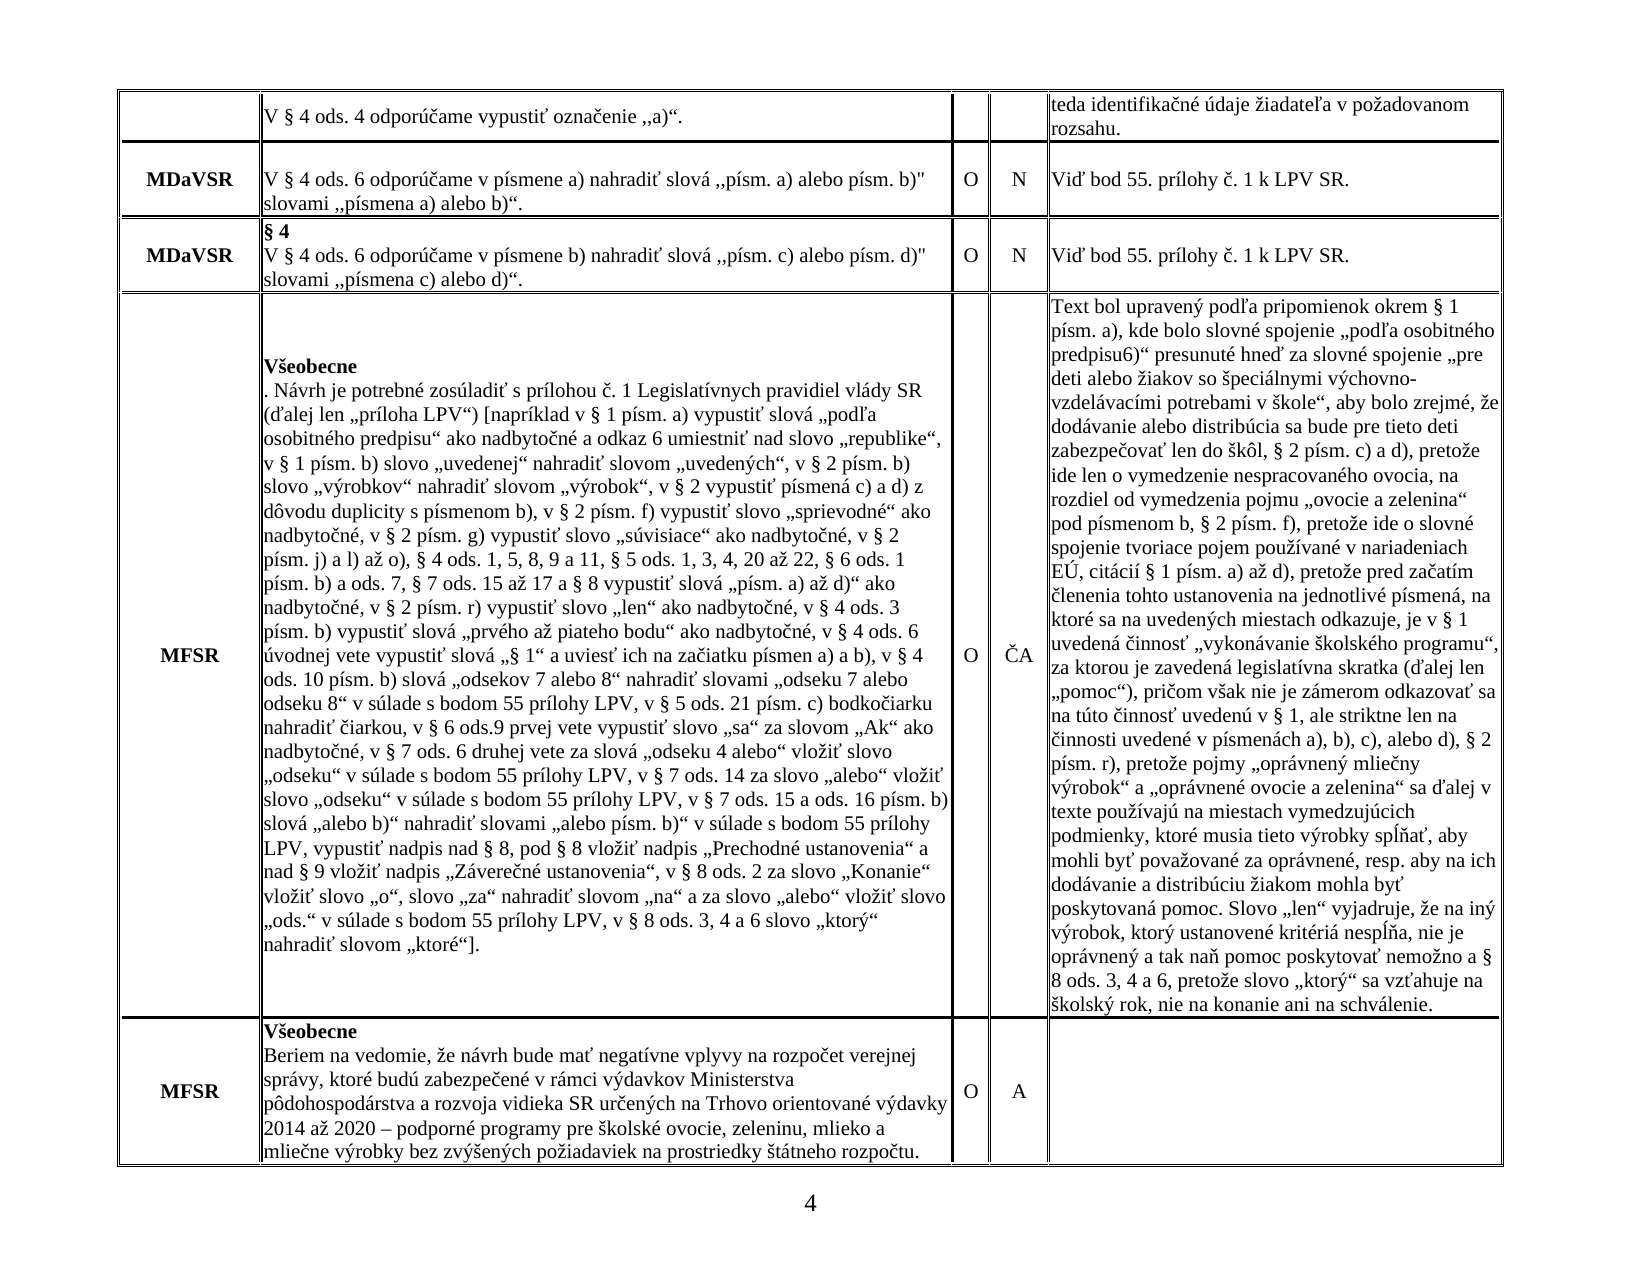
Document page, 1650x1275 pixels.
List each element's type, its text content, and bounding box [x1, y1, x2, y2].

table_cell Viď bod 55. prílohy č. 1 k LPV SR. [1050, 140, 1501, 215]
table_cell MDaVSR [120, 140, 259, 215]
table_cell N [991, 219, 1047, 291]
table_cell MDaVSR [118, 90, 261, 140]
table_cell Text bol upravený podľa pripomienok okrem § 1 písm. a), kde bolo slovné spojenie „podľa osobitného predpisu6)“ presunuté hneď za slovné spojenie „pre deti alebo žiakov so špeciálnymi výchovno-vzdelávacími potrebami v škole“, aby bolo zrejmé, že dodávanie alebo distribúcia sa bude pre tieto deti zabezpečovať len do škôl, § 2 písm. c) a d), pretože ide len o vymedzenie nespracovaného ovocia, na rozdiel od vymedzenia pojmu „ovocie a zelenina“ pod písmenom b, § 2 písm. f), pretože ide o slovné spojenie tvoriace pojem používané v nariadeniach EÚ, citácií § 1 písm. a) až d), pretože pred začatím členenia tohto ustanovenia na jednotlivé písmená, na ktoré sa na uvedených miestach odkazuje, je v § 1 uvedená činnosť „vykonávanie školského programu“, za ktorou je zavedená legislatívna skratka (ďalej len „pomoc“), pričom však nie je zámerom odkazovať sa na túto činnosť uvedenú v § 1, ale striktne len na činnosti uvedené v písmenách a), b), c), alebo d), § 2 písm. r), pretože pojmy „oprávnený mliečny výrobok“ a „oprávnené ovocie a zelenina“ sa ďalej v texte používajú na miestach vymedzujúcich podmienky, ktoré musia tieto výrobky spĺňať, aby mohli byť považované za oprávnené, resp. aby na ich dodávanie a distribúciu žiakom mohla byť poskytovaná pomoc. Slovo „len“ vyjadruje, že na iný výrobok, ktorý ustanovené kritériá nespĺňa, nie je oprávnený a tak naň pomoc poskytovať nemožno a § 8 ods. 3, 4 a 6, pretože slovo „ktorý“ sa vzťahuje na školský rok, nie na konanie ani na schválenie. [1049, 291, 1502, 1016]
table_cell MFSR [118, 291, 261, 1016]
table_cell ČA [991, 294, 1047, 1016]
table_cell [1049, 1016, 1501, 1163]
table_cell N [991, 143, 1047, 215]
table_cell A [990, 1019, 1048, 1163]
table_cell O [952, 92, 989, 140]
table_cell MFSR [120, 1016, 261, 1163]
table_cell Viď bod 55. prílohy č. 1 k LPV SR. [1050, 215, 1501, 291]
table_cell § 4 V § 4 ods. 6 odporúčame v písmene b) nahradiť slová ,,písm. c) alebo písm. d)" slovami ,,písmena c) alebo d)“. [263, 219, 951, 291]
table_cell N [990, 92, 1048, 140]
table_cell O [954, 219, 988, 291]
table_cell Všeobecne Beriem na vedomie, že návrh bude mať negatívne vplyvy na rozpočet verejnej správy, ktoré budú zabezpečené v rámci výdavkov Ministerstva pôdohospodárstva a rozvoja vidieka SR určených na Trhovo orientované výdavky 2014 až 2020 – podporné programy pre školské ovocie, zeleninu, mlieko a mliečne výrobky bez zvýšených požiadaviek na prostriedky štátneho rozpočtu. [261, 1019, 952, 1163]
table_cell O [954, 143, 988, 215]
table_cell MDaVSR [120, 215, 259, 291]
table_cell Všeobecne . Návrh je potrebné zosúladiť s prílohou č. 1 Legislatívnych pravidiel vlády SR (ďalej len „príloha LPV“) [napríklad v § 1 písm. a) vypustiť slová „podľa osobitného predpisu“ ako nadbytočné a odkaz 6 umiestniť nad slovo „republike“, v § 1 písm. b) slovo „uvedenej“ nahradiť slovom „uvedených“, v § 2 písm. b) slovo „výrobkov“ nahradiť slovom „výrobok“, v § 2 vypustiť písmená c) a d) z dôvodu duplicity s písmenom b), v § 2 písm. f) vypustiť slovo „sprievodné“ ako nadbytočné, v § 2 písm. g) vypustiť slovo „súvisiace“ ako nadbytočné, v § 2 písm. j) a l) až o), § 4 ods. 1, 5, 8, 9 a 11, § 5 ods. 1, 3, 4, 20 až 22, § 6 ods. 1 písm. b) a ods. 7, § 7 ods. 15 až 17 a § 8 vypustiť slová „písm. a) až d)“ ako nadbytočné, v § 2 písm. r) vypustiť slovo „len“ ako nadbytočné, v § 4 ods. 3 písm. b) vypustiť slová „prvého až piateho bodu“ ako nadbytočné, v § 4 ods. 6 úvodnej vete vypustiť slová „§ 1“ a uviesť ich na začiatku písmen a) a b), v § 4 ods. 10 písm. b) slová „odsekov 7 alebo 8“ nahradiť slovami „odseku 7 alebo odseku 8“ v súlade s bodom 55 prílohy LPV, v § 5 ods. 21 písm. c) bodkočiarku nahradiť čiarkou, v § 6 ods.9 prvej vete vypustiť slovo „sa“ za slovom „Ak“ ako nadbytočné, v § 7 ods. 6 druhej vete za slová „odseku 4 alebo“ vložiť slovo „odseku“ v súlade s bodom 55 prílohy LPV, v § 7 ods. 14 za slovo „alebo“ vložiť slovo „odseku“ v súlade s bodom 55 prílohy LPV, v § 7 ods. 15 a ods. 16 písm. b) slová „alebo b)“ nahradiť slovami „alebo písm. b)“ v súlade s bodom 55 prílohy LPV, vypustiť nadpis nad § 8, pod § 8 vložiť nadpis „Prechodné ustanovenia“ a nad § 9 vložiť nadpis „Záverečné ustanovenia“, v § 8 ods. 2 za slovo „Konanie“ vložiť slovo „o“, slovo „za“ nahradiť slovom „na“ a za slovo „alebo“ vložiť slovo „ods.“ v súlade s bodom 55 prílohy LPV, v § 8 ods. 3, 4 a 6 slovo „ktorý“ nahradiť slovom „ktoré“]. [263, 294, 951, 1016]
table_cell O [954, 294, 988, 1016]
table_cell O [952, 1019, 989, 1163]
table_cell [261, 90, 952, 140]
table_cell V § 4 ods. 6 odporúčame v písmene a) nahradiť slová ,,písm. a) alebo písm. b)" slovami ,,písmena a) alebo b)“. [263, 143, 951, 215]
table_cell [1049, 92, 1501, 140]
